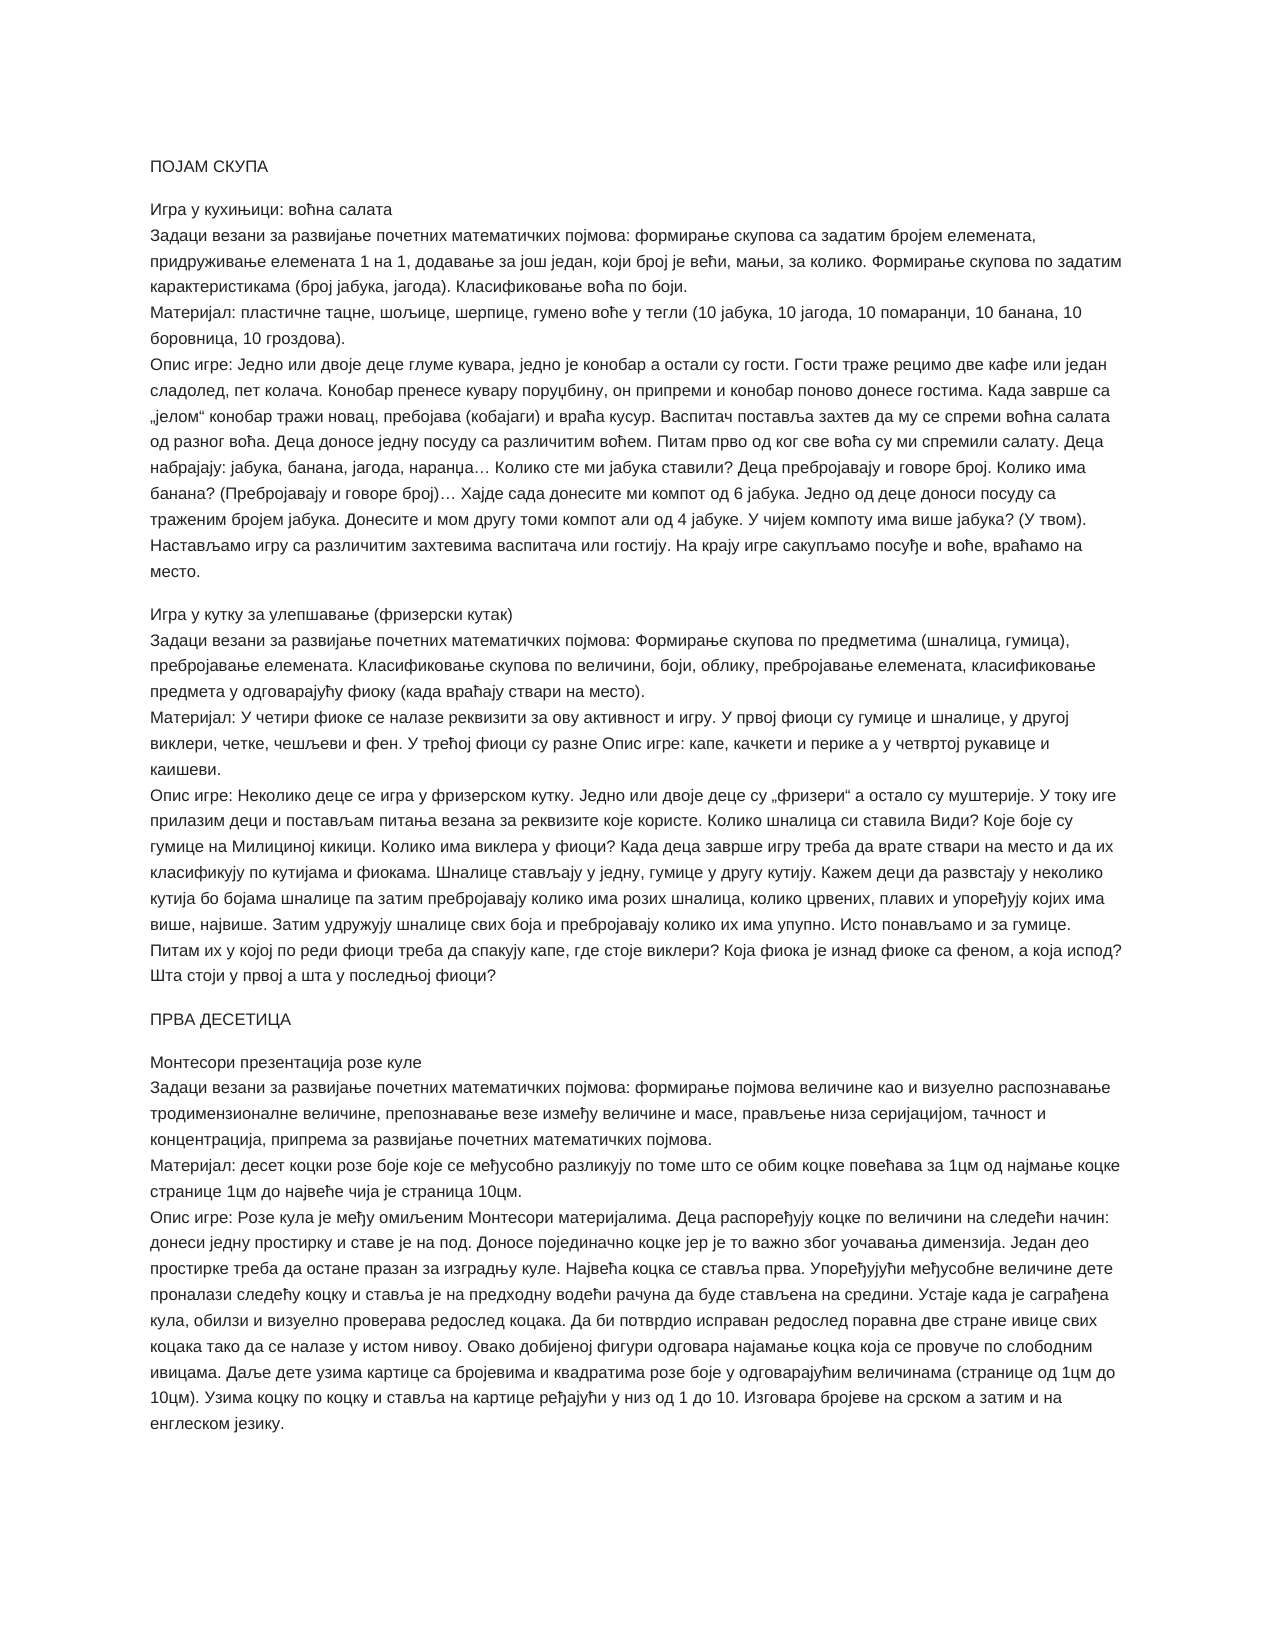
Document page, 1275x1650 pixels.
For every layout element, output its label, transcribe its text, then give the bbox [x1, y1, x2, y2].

text Игра у кухињици: воћна салата Задаци везани за развијање почетних математичких појмова: формирање скупова са задатим бројем елемената, придруживање елемената 1 на 1, додавање за још један, који број је већи, мањи, за колико. Формирање скупова по задатим карактеристикама (број јабука, јагода). Класификовање воћа по боји. Материјал: пластичне тацне, шољице, шерпице, гумено воће у тегли (10 јабука, 10 јагода, 10 помаранџи, 10 банана, 10 боровница, 10 гроздова). Опис игре: Једно или двоје деце глуме кувара, једно је конобар а остали су гости. Гости траже рецимо две кафе или један сладолед, пет колача. Конобар пренесе кувару поруџбину, он припреми и конобар поново донесе гостима. Када заврше са „јелом“ конобар тражи новац, пребојава (кобајаги) и враћа кусур. Васпитач поставља захтев да му се спреми воћна салата од разног воћа. Деца доносе једну посуду са различитим воћем. Питам прво од ког све воћа су ми спремили салату. Деца набрајају: јабука, банана, јагода, наранџа… Колико сте ми јабука ставили? Деца пребројавају и говоре број. Колико има банана? (Пребројавају и говоре број)… Хајде сада донесите ми компот од 6 јабука. Једно од деце доноси посуду са траженим бројем јабука. Донесите и мом другу томи компот али од 4 јабуке. У чијем компоту има више јабука? (У твом). Настављамо игру са различитим захтевима васпитача или гостију. На крају игре сакупљамо посуђе и воће, враћамо на место. [150, 193, 1125, 581]
text ПРВА ДЕСЕТИЦА [150, 1003, 1125, 1028]
text Игра у кутку за улепшавање (фризерски кутак) Задаци везани за развијање почетних математичких појмова: Формирање скупова по предметима (шналица, гумица), пребројавање елемената. Класификовање скупова по величини, боји, облику, пребројавање елемената, класификовање предмета у одговарајућу фиоку (када враћају ствари на место). Материјал: У четири фиоке се налазе реквизити за ову активност и игру. У првој фиоци су гумице и шналице, у другој виклери, четке, чешљеви и фен. У трећој фиоци су разне Опис игре: капе, качкети и перике а у четвртој рукавице и каишеви. Опис игре: Неколико деце се игра у фризерском кутку. Једно или двоје деце су „фризери“ а остало су муштерије. У току иге прилазим деци и постављам питања везана за реквизите које користе. Колико шналица си ставила Види? Које боје су гумице на Милициној кикици. Колико има виклера у фиоци? Када деца заврше игру треба да врате ствари на место и да их класификују по кутијама и фиокама. Шналице стављају у једну, гумице у другу кутију. Кажем деци да развстају у неколико кутија бо бојама шналице па затим пребројавају колико има розих шналица, колико црвених, плавих и упоређују којих има више, највише. Затим удружују шналице свих боја и пребројавају колико их има упупно. Исто понављамо и за гумице. Питам их у којој по реди фиоци треба да спакују капе, где стоје виклери? Која фиока је изнад фиоке са феном, а која испод? Шта стоји у првој а шта у последњој фиоци? [150, 598, 1125, 985]
text Монтесори презентација розе куле Задаци везани за развијање почетних математичких појмова: формирање појмова величине као и визуелно распознавање тродимензионалне величине, препознавање везе између величине и масе, прављење низа серијацијом, тачност и концентрација, припрема за развијање почетних математичких појмова. Материјал: десет коцки розе боје које се међусобно разликују по томе што се обим коцке повећава за 1цм од најмање коцке странице 1цм до највеће чија је страница 10цм. Опис игре: Розе кула је међу омиљеним Монтесори материјалима. Деца распоређују коцке по величини на следећи начин: донеси једну простирку и ставе је на под. Доносе појединачно коцке јер је то важно због уочавања димензија. Један део простирке треба да остане празан за изградњу куле. Највећа коцка се ставља прва. Упоређујући међусобне величине дете проналази следећу коцку и ставља је на предходну водећи рачуна да буде стављена на средини. Устаје када је саграђена кула, обилзи и визуелно проверава редослед коцака. Да би потврдио исправан редослед поравна две стране ивице свих коцака тако да се налазе у истом нивоу. Овако добијеној фигури одговара најамање коцка која се провуче по слободним ивицама. Даље дете узима картице са бројевима и квадратима розе боје у одговарајућим величинама (странице од 1цм до 10цм). Узима коцку по коцку и ставља на картице ређајући у низ од 1 до 10. Изговара бројеве на срском а затим и на енглеском језику. [150, 1046, 1125, 1433]
text ПОЈАМ СКУПА [150, 150, 1125, 176]
